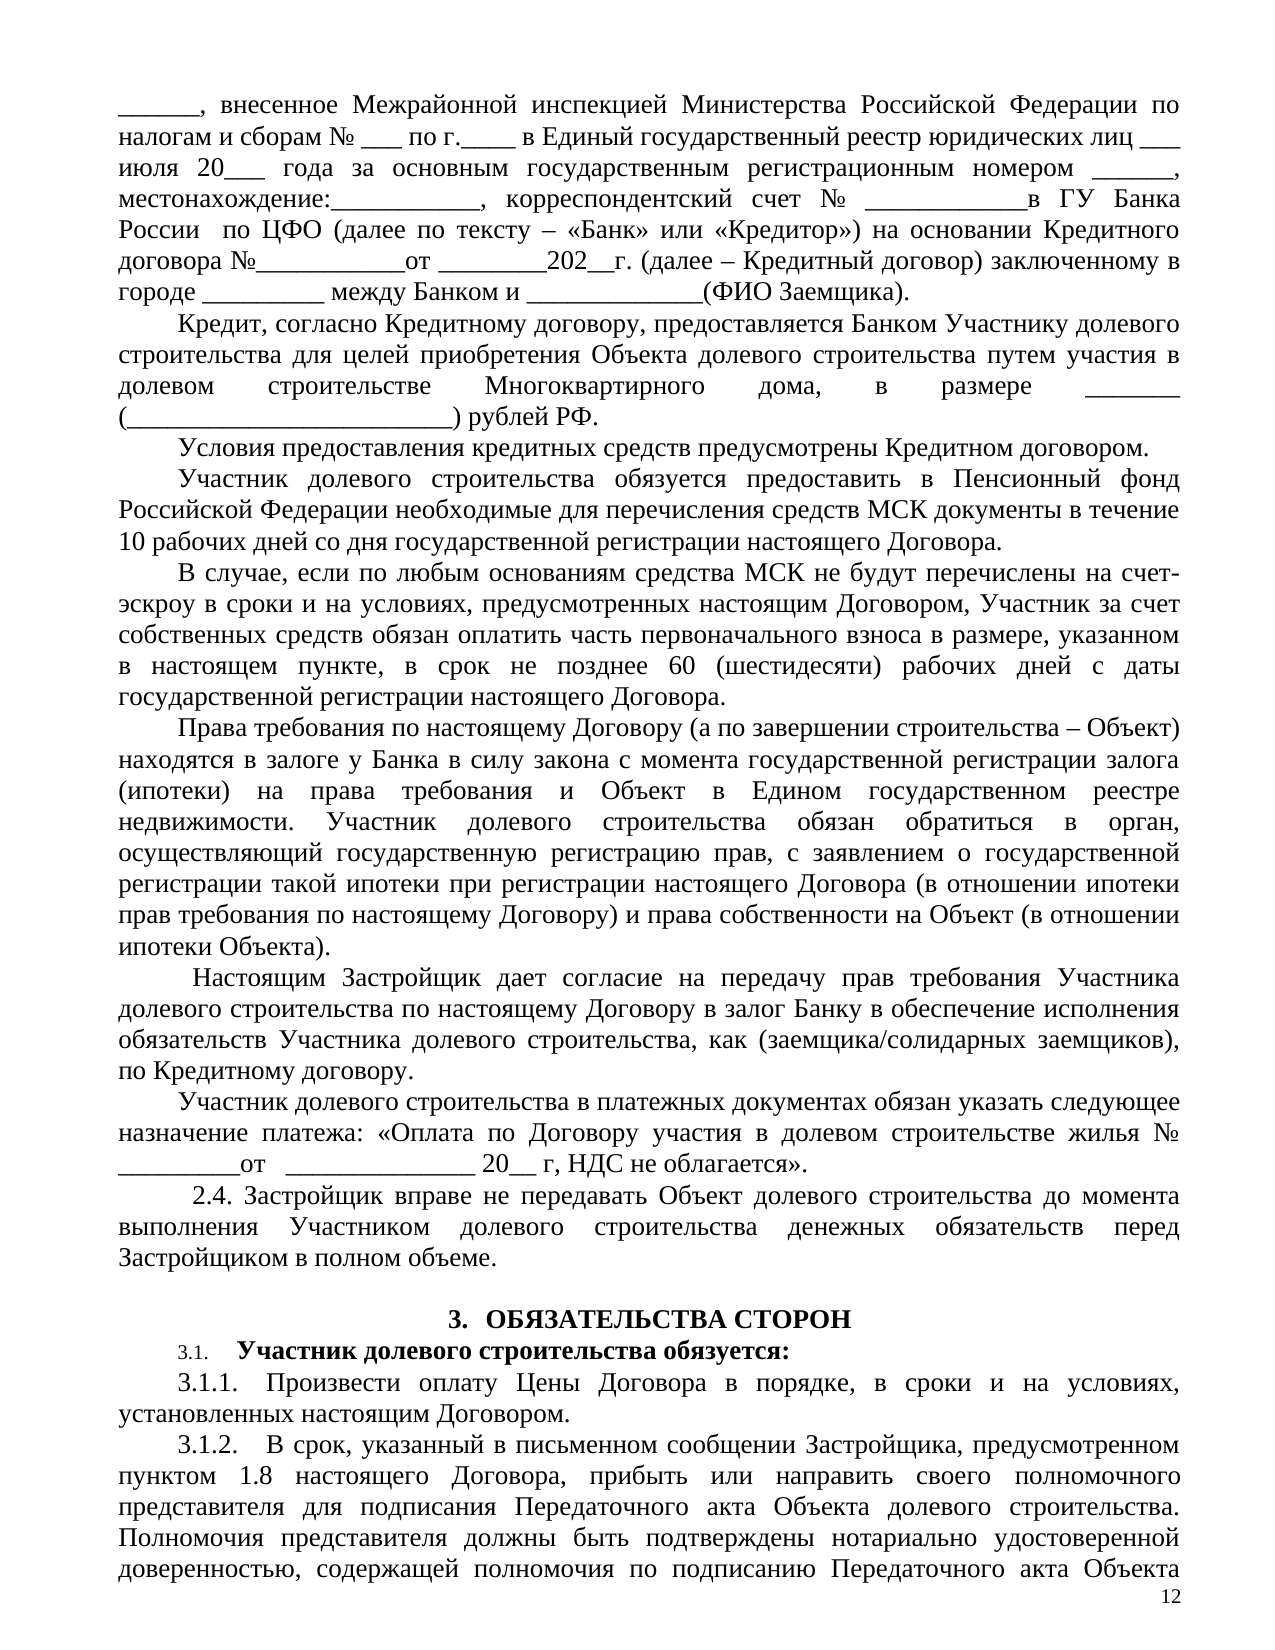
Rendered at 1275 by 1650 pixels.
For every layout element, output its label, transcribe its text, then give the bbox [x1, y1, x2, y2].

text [118, 89, 1181, 307]
text Участник долевого строительства в платежных документах обязан указать следующее назначение платежа: «Оплата по Договору участия в долевом строительстве жилья № _________от ______________ 20__ г, НДС не облагается». [118, 1085, 1181, 1179]
text Права требования по настоящему Договору (а по завершении строительства – Объект) находятся в залоге у Банка в силу закона с момента государственной регистрации залога (ипотеки) на права требования и Объект в Едином государственном реестре недвижимости. Участник долевого строительства обязан обратиться в орган, осуществляющий государственную регистрацию прав, с заявлением о государственной регистрации такой ипотеки при регистрации настоящего Договора (в отношении ипотеки прав требования по настоящему Договору) и права собственности на Объект (в отношении ипотеки Объекта). [118, 712, 1181, 961]
text В случае, если по любым основаниям средства МСК не будут перечислены на счет-эскроу в сроки и на условиях, предусмотренных настоящим Договором, Участник за счет собственных средств обязан оплатить часть первоначального взноса в размере, указанном в настоящем пункте, в срок не позднее 60 (шестидесяти) рабочих дней с даты государственной регистрации настоящего Договора. [118, 556, 1181, 712]
text Условия предоставления кредитных средств предусмотрены Кредитном договором. [118, 431, 1181, 462]
list Участник долевого строительства обязуется: [118, 1334, 1181, 1366]
list Произвести оплату Цены Договора в порядке, в сроки и на условиях, установленных настоящим Договором. [118, 1366, 1181, 1428]
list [118, 1428, 1181, 1584]
list ОБЯЗАТЕЛЬСТВА СТОРОН [118, 1303, 1181, 1334]
text Участник долевого строительства обязуется предоставить в Пенсионный фонд Российской Федерации необходимые для перечисления средств МСК документы в течение 10 рабочих дней со дня государственной регистрации настоящего Договора. [118, 462, 1181, 556]
text Кредит, согласно Кредитному договору, предоставляется Банком Участнику долевого строительства для целей приобретения Объекта долевого строительства путем участия в долевом строительстве Многоквартирного дома, в размере _______ (________________________) рублей РФ. [118, 307, 1181, 431]
text 2.4. Застройщик вправе не передавать Объект долевого строительства до момента выполнения Участником долевого строительства денежных обязательств перед Застройщиком в полном объеме. [118, 1179, 1181, 1272]
text Настоящим Застройщик дает согласие на передачу прав требования Участника долевого строительства по настоящему Договору в залог Банку в обеспечение исполнения обязательств Участника долевого строительства, как (заемщика/солидарных заемщиков), по Кредитному договору. [118, 961, 1181, 1085]
